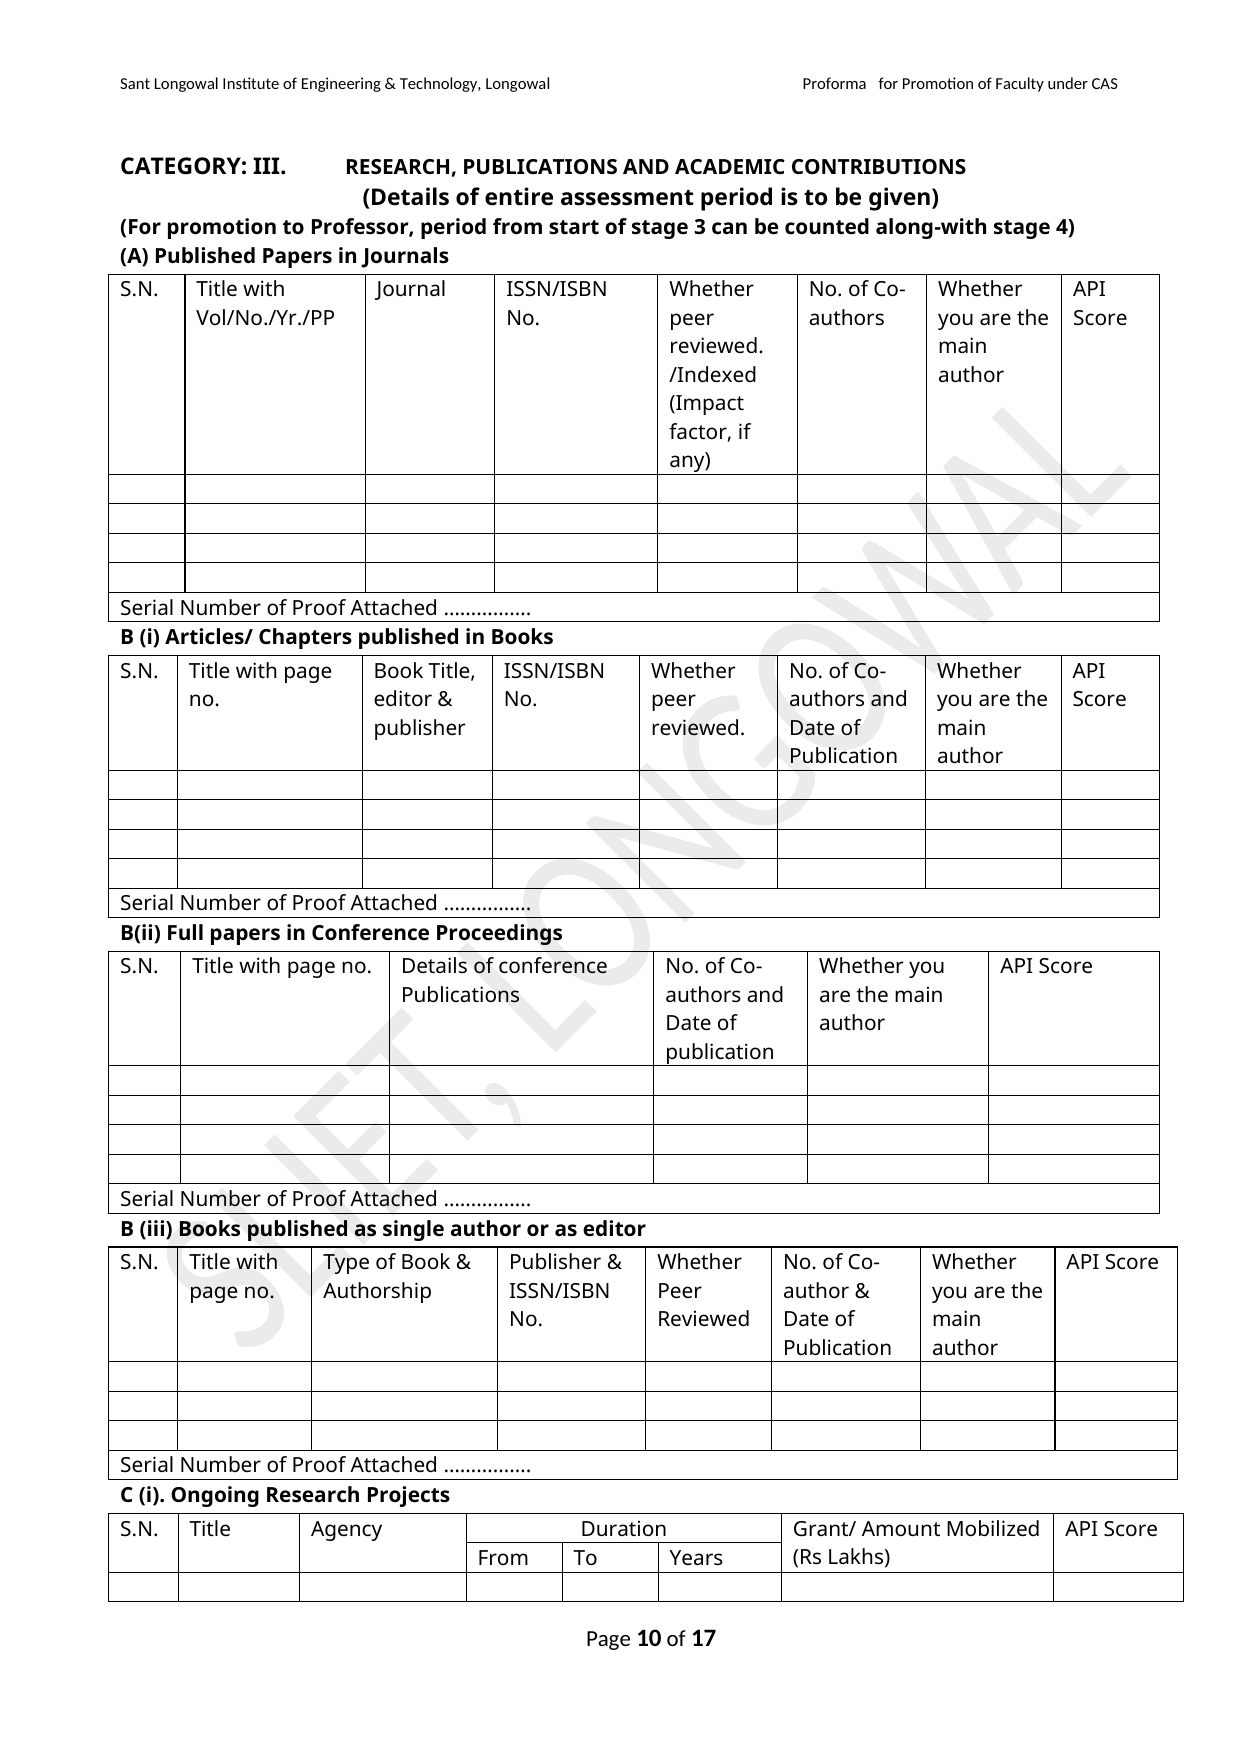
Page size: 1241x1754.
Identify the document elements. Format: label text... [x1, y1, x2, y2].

table_header No. of Co-authors and Date of publication [654, 952, 807, 1065]
text (A) Published Papers in Journals [120, 241, 1182, 269]
table_cell [1056, 1392, 1177, 1420]
table_header Whether you are the main author [926, 656, 1061, 769]
table_cell [921, 1421, 1054, 1449]
table_cell [646, 1392, 771, 1420]
table_cell [366, 475, 494, 503]
table_cell [363, 830, 492, 858]
table_cell [1062, 800, 1159, 828]
table_cell [778, 859, 925, 887]
table_cell [778, 830, 925, 858]
table_cell [363, 800, 492, 828]
table_cell [798, 475, 926, 503]
table_cell [1062, 504, 1159, 533]
table_cell [927, 475, 1061, 503]
table_cell [178, 800, 362, 828]
table_cell [109, 1096, 180, 1124]
table_header ISSN/ISBN No. [493, 656, 639, 769]
table_cell [808, 1155, 988, 1183]
table_header Whether peer reviewed. /Indexed (Impact factor, if any) [658, 275, 797, 474]
table_cell [363, 771, 492, 799]
table_header Title with page no. [178, 656, 362, 769]
table_cell [390, 1066, 653, 1095]
table_cell [921, 1392, 1054, 1420]
table_cell [658, 504, 797, 533]
table_cell [312, 1392, 497, 1420]
table_cell [640, 800, 777, 828]
table_header No. of Co-authors [798, 275, 926, 474]
table_cell [926, 830, 1061, 858]
table_cell [1062, 830, 1159, 858]
table_cell [493, 859, 639, 887]
table_header No. of Co-author & Date of Publication [772, 1248, 920, 1361]
table_cell [390, 1125, 653, 1154]
table_cell [926, 859, 1061, 887]
table_cell [772, 1392, 920, 1420]
table_header Agency [300, 1514, 466, 1572]
table_cell [186, 475, 365, 503]
table_cell [186, 534, 365, 562]
table_cell [390, 1096, 653, 1124]
table_cell [808, 1066, 988, 1095]
table_cell [927, 534, 1061, 562]
table_cell [927, 504, 1061, 533]
table_cell [772, 1362, 920, 1391]
table_cell [467, 1573, 562, 1601]
table_cell [179, 1573, 299, 1601]
table_cell Serial Number of Proof Attached ……………. [109, 1184, 1159, 1213]
table_cell [181, 1096, 389, 1124]
table_cell [109, 859, 177, 887]
table_header API Score [1056, 1248, 1177, 1361]
table_cell [1062, 475, 1159, 503]
table_cell [109, 475, 184, 503]
table_cell [109, 504, 184, 533]
table_cell [495, 534, 657, 562]
table_cell Years [659, 1543, 781, 1572]
table_cell [109, 830, 177, 858]
table_cell [778, 800, 925, 828]
table_cell [808, 1096, 988, 1124]
table_cell [1062, 859, 1159, 887]
table_cell [659, 1573, 781, 1601]
table_header Title with Vol/No./Yr./PP [186, 275, 365, 474]
table_cell [921, 1362, 1054, 1391]
text CATEGORY: III. RESEARCH, PUBLICATIONS AND ACADEMIC CONTRIBUTIONS [120, 150, 1182, 181]
table_cell [109, 771, 177, 799]
table_header Duration [467, 1514, 781, 1542]
table_cell [181, 1155, 389, 1183]
table_cell [109, 800, 177, 828]
table_cell [658, 475, 797, 503]
table_cell [178, 771, 362, 799]
table_header Journal [366, 275, 494, 474]
table_cell [300, 1573, 466, 1601]
table_cell [989, 1096, 1159, 1124]
table_header No. of Co-authors and Date of Publication [778, 656, 925, 769]
table_cell [109, 1155, 180, 1183]
table_cell [926, 800, 1061, 828]
table_header Type of Book & Authorship [312, 1248, 497, 1361]
table_cell [495, 475, 657, 503]
text B(ii) Full papers in Conference Proceedings [120, 918, 1182, 946]
table_cell [178, 1421, 311, 1449]
table_cell Serial Number of Proof Attached ……………. [109, 889, 1159, 917]
table_cell [782, 1573, 1053, 1601]
table_cell [1062, 771, 1159, 799]
table_header S.N. [109, 656, 177, 769]
table_cell [109, 1125, 180, 1154]
table_header S.N. [109, 952, 180, 1065]
table_cell [498, 1421, 645, 1449]
table_cell [1062, 534, 1159, 562]
table_cell [646, 1421, 771, 1449]
text C (i). Ongoing Research Projects [120, 1480, 1182, 1508]
table_cell [178, 1392, 311, 1420]
table_cell [186, 504, 365, 533]
table_cell [109, 1573, 178, 1601]
table_cell [181, 1125, 389, 1154]
table_cell [658, 534, 797, 562]
table_header Details of conference Publications [390, 952, 653, 1065]
table_cell [640, 771, 777, 799]
table_cell [808, 1125, 988, 1154]
table_cell [654, 1155, 807, 1183]
table_header S.N. [109, 1514, 178, 1572]
table_cell [498, 1392, 645, 1420]
table_cell [1062, 563, 1159, 592]
table_header Whether Peer Reviewed [646, 1248, 771, 1361]
table_cell [658, 563, 797, 592]
table_cell [493, 800, 639, 828]
table_header Whether peer reviewed. [640, 656, 777, 769]
table_cell [563, 1573, 658, 1601]
table_header Book Title, editor & publisher [363, 656, 492, 769]
table_cell [109, 1421, 177, 1449]
table_cell [109, 1362, 177, 1391]
table_cell [178, 830, 362, 858]
text B (i) Articles/ Chapters published in Books [120, 622, 1182, 651]
table_cell [186, 563, 365, 592]
table_header Title [179, 1514, 299, 1572]
text (Details of entire assessment period is to be given) [120, 181, 1182, 212]
table_cell [178, 859, 362, 887]
table_cell [798, 534, 926, 562]
table_header Whether you are the main author [808, 952, 988, 1065]
table_cell [989, 1066, 1159, 1095]
table_cell [178, 1362, 311, 1391]
table_cell [654, 1125, 807, 1154]
table_header Title with page no. [178, 1248, 311, 1361]
table_header Publisher & ISSN/ISBN No. [498, 1248, 645, 1361]
table_cell [989, 1125, 1159, 1154]
table_header ISSN/ISBN No. [495, 275, 657, 474]
table_cell [390, 1155, 653, 1183]
text B (iii) Books published as single author or as editor [120, 1214, 1182, 1242]
table_cell [498, 1362, 645, 1391]
text (For promotion to Professor, period from start of stage 3 can be counted along-with stage 4) [120, 212, 1182, 241]
table_cell [109, 563, 184, 592]
table_cell [312, 1362, 497, 1391]
table_header Whether you are the main author [927, 275, 1061, 474]
table_cell [778, 771, 925, 799]
table_cell [109, 1066, 180, 1095]
table_cell [646, 1362, 771, 1391]
table_header API Score [1062, 656, 1159, 769]
table_cell [798, 563, 926, 592]
table_cell [366, 563, 494, 592]
table_cell [109, 1392, 177, 1420]
table_cell [640, 859, 777, 887]
table_cell [927, 563, 1061, 592]
table_cell Serial Number of Proof Attached ……………. [109, 1451, 1177, 1479]
table_cell [654, 1096, 807, 1124]
table_cell [495, 563, 657, 592]
table_header API Score [1062, 275, 1159, 474]
table_cell From [467, 1543, 562, 1572]
table_cell [493, 771, 639, 799]
table_cell [366, 534, 494, 562]
table_header Whether you are the main author [921, 1248, 1054, 1361]
table_cell [772, 1421, 920, 1449]
table_cell To [563, 1543, 658, 1572]
table_cell [366, 504, 494, 533]
table_cell [181, 1066, 389, 1095]
table_cell [493, 830, 639, 858]
table_cell [1054, 1573, 1183, 1601]
table_header S.N. [109, 1248, 177, 1361]
table_header Grant/ Amount Mobilized (Rs Lakhs) [782, 1514, 1053, 1572]
table_cell [654, 1066, 807, 1095]
table_cell [363, 859, 492, 887]
table_cell [798, 504, 926, 533]
table_header API Score [1054, 1514, 1183, 1572]
table_header S.N. [109, 275, 184, 474]
table_header Title with page no. [181, 952, 389, 1065]
table_cell Serial Number of Proof Attached ……………. [109, 593, 1159, 621]
table_cell [989, 1155, 1159, 1183]
table_cell [312, 1421, 497, 1449]
table_cell [926, 771, 1061, 799]
table_header API Score [989, 952, 1159, 1065]
table_cell [495, 504, 657, 533]
table_cell [1056, 1362, 1177, 1391]
table_cell [1056, 1421, 1177, 1449]
table_cell [640, 830, 777, 858]
table_cell [109, 534, 184, 562]
